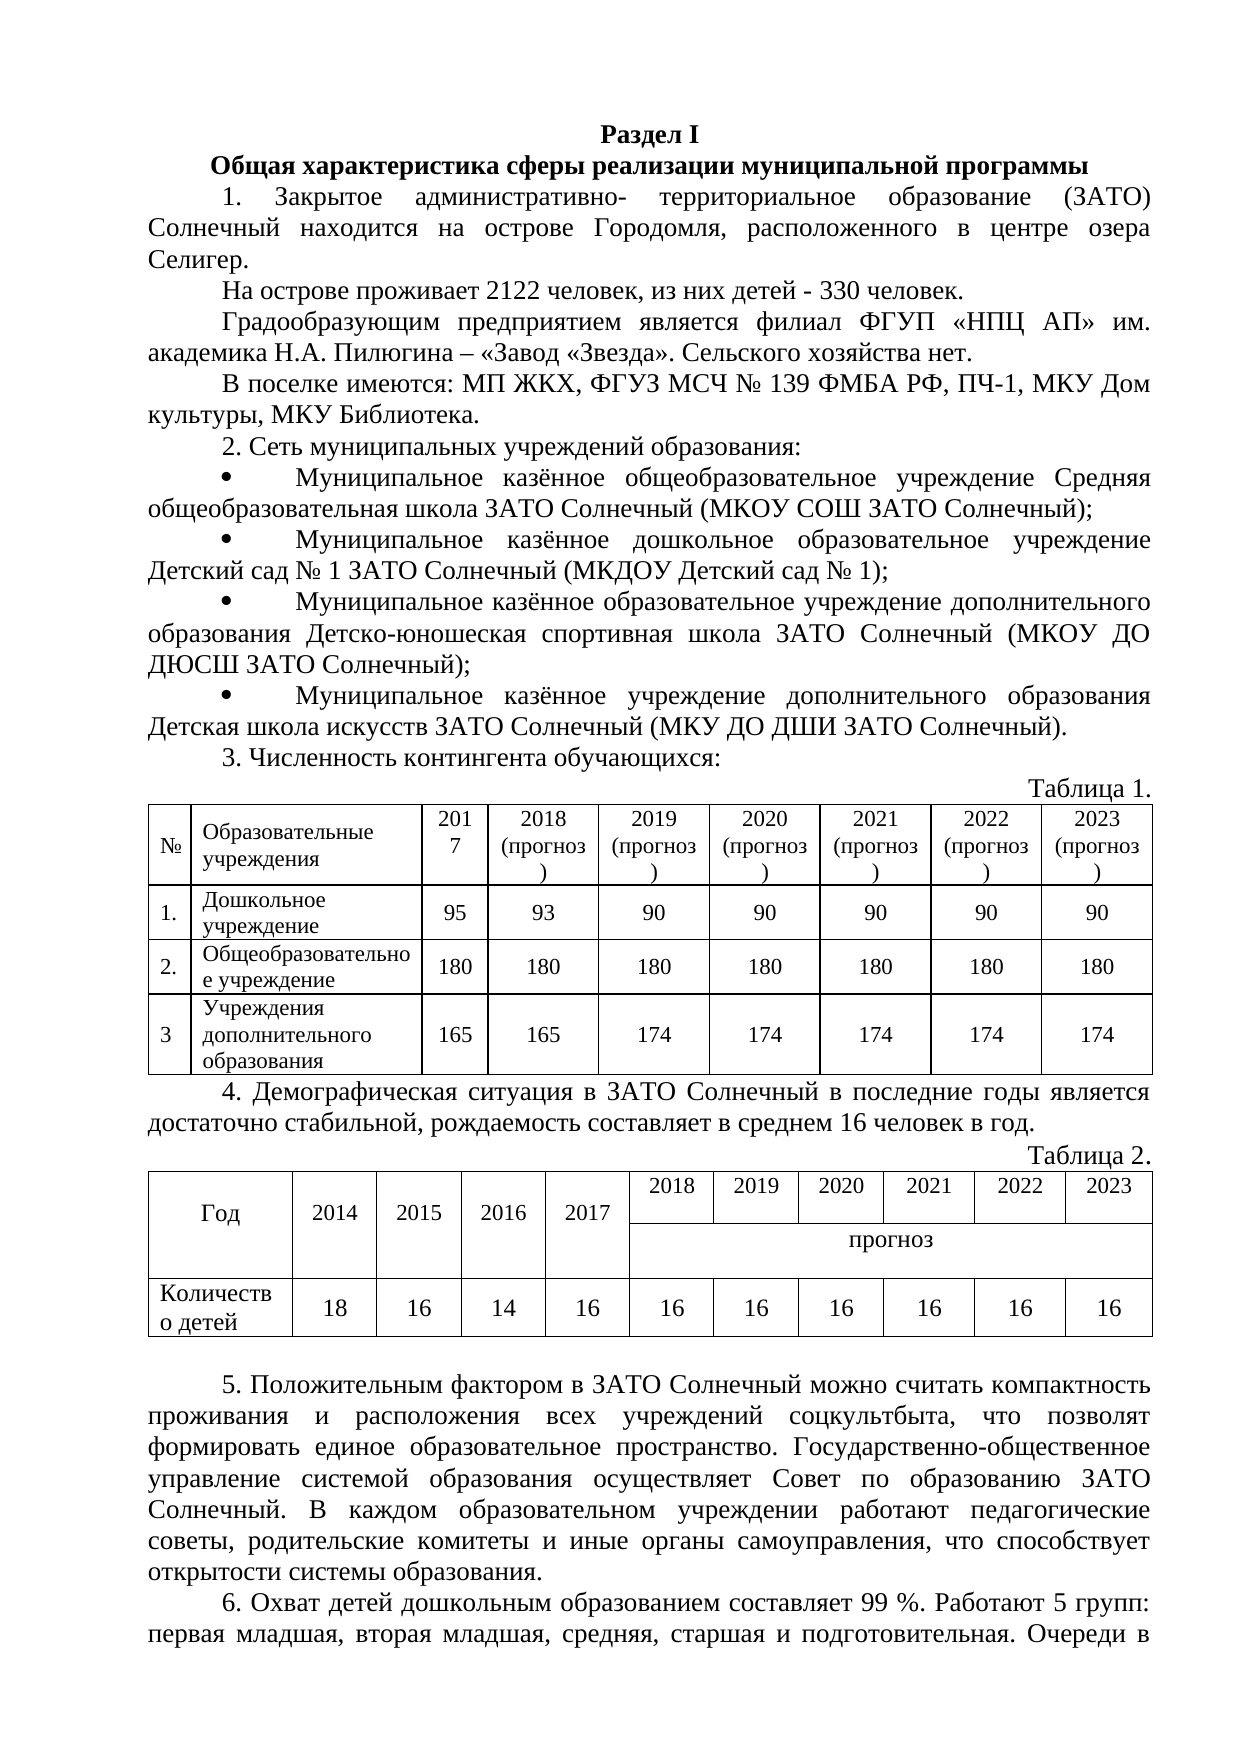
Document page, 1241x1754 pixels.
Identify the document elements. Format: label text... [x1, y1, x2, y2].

table_cell 90 [821, 886, 930, 939]
table_header 2017 [546, 1172, 629, 1277]
table_cell прогноз [630, 1224, 1152, 1277]
text Таблица 2. [148, 1137, 1152, 1171]
list Муниципальное казённое общеобразовательное учреждение Средняя общеобразовательная школа ЗАТО Солнечный (МКОУ СОШ ЗАТО Солнечный); [148, 461, 1152, 523]
text В поселке имеются: МП ЖКХ, ФГУЗ МСЧ № 139 ФМБА РФ, ПЧ-1, МКУ Дом культуры, МКУ Библиотека. [148, 367, 1152, 429]
list Муниципальное казённое учреждение дополнительного образования Детская школа искусств ЗАТО Солнечный (МКУ ДО ДШИ ЗАТО Солнечный). [148, 679, 1152, 741]
table_header 2014 [293, 1172, 376, 1277]
table_cell Учреждения дополнительного образования [192, 995, 421, 1073]
table_cell 95 [423, 886, 487, 939]
table_header 2023 [1066, 1172, 1152, 1223]
table_header 2022 (прогноз) [932, 805, 1041, 884]
list Муниципальное казённое образовательное учреждение дополнительного образования Детско-юношеская спортивная школа ЗАТО Солнечный (МКОУ ДО ДЮСШ ЗАТО Солнечный); [148, 586, 1152, 679]
table_cell 16 [975, 1279, 1065, 1336]
table_cell 90 [599, 886, 709, 939]
table_cell 180 [423, 940, 487, 993]
table_header 2016 [462, 1172, 545, 1277]
table_cell 180 [489, 940, 598, 993]
table_header Образовательные учреждения [192, 805, 421, 884]
table_cell 3 [149, 995, 190, 1073]
text Общая характеристика сферы реализации муниципальной программы [148, 149, 1152, 180]
text На острове проживает 2122 человек, из них детей - 330 человек. [148, 274, 1152, 305]
table_cell 1. [149, 886, 190, 939]
table_header 2021 [884, 1172, 974, 1223]
table_cell 18 [293, 1279, 376, 1336]
table_cell 165 [423, 995, 487, 1073]
table_header 2022 [975, 1172, 1065, 1223]
text Раздел I [148, 118, 1152, 149]
text 4. Демографическая ситуация в ЗАТО Солнечный в последние годы является достаточно стабильной, рождаемость составляет в среднем 16 человек в год. [148, 1075, 1152, 1137]
table_header 2020 [799, 1172, 883, 1223]
table_cell 2. [149, 940, 190, 993]
text Градообразующим предприятием является филиал ФГУП «НПЦ АП» им. академика Н.А. Пилюгина – «Завод «Звезда». Сельского хозяйства нет. [148, 305, 1152, 367]
table_cell 16 [799, 1279, 883, 1336]
table_header 2021 (прогноз) [821, 805, 930, 884]
table_cell Количество детей [149, 1279, 292, 1336]
text 3. Численность контингента обучающихся: [148, 741, 1152, 773]
table_header 2020 (прогноз) [710, 805, 819, 884]
list Муниципальное казённое дошкольное образовательное учреждение Детский сад № 1 ЗАТО Солнечный (МКДОУ Детский сад № 1); [148, 523, 1152, 586]
table_header 2018 (прогноз) [489, 805, 598, 884]
table_cell 90 [932, 886, 1041, 939]
table_cell 14 [462, 1279, 545, 1336]
table_header № [149, 805, 190, 884]
table_header 2018 [630, 1172, 713, 1223]
text Таблица 1. [148, 773, 1152, 804]
table_header 2017 [423, 805, 487, 884]
table_header 2023 (прогноз) [1042, 805, 1152, 884]
text 1. Закрытое административно- территориальное образование (ЗАТО) Солнечный находится на острове Городомля, расположенного в центре озера Селигер. [148, 180, 1152, 274]
table_cell 16 [884, 1279, 974, 1336]
list 2. Сеть муниципальных учреждений образования: [148, 429, 1152, 461]
table_cell 174 [710, 995, 819, 1073]
table_cell 165 [489, 995, 598, 1073]
table_cell 90 [1042, 886, 1152, 939]
table_cell 16 [714, 1279, 798, 1336]
table_cell 180 [821, 940, 930, 993]
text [148, 1586, 1152, 1648]
table_cell 174 [932, 995, 1041, 1073]
table_cell Общеобразовательное учреждение [192, 940, 421, 993]
table_cell 93 [489, 886, 598, 939]
table_header 2019 (прогноз) [599, 805, 709, 884]
table_cell 16 [546, 1279, 629, 1336]
table_cell 16 [1066, 1279, 1152, 1336]
table_cell 90 [710, 886, 819, 939]
table_cell 180 [599, 940, 709, 993]
table_cell 174 [1042, 995, 1152, 1073]
table_cell 174 [599, 995, 709, 1073]
table_cell Дошкольное учреждение [192, 886, 421, 939]
table_cell 16 [630, 1279, 713, 1336]
table_cell 180 [932, 940, 1041, 993]
table_header 2019 [714, 1172, 798, 1223]
table_cell 180 [710, 940, 819, 993]
table_cell 174 [821, 995, 930, 1073]
table_cell 16 [377, 1279, 461, 1336]
text 5. Положительным фактором в ЗАТО Солнечный можно считать компактность проживания и расположения всех учреждений соцкультбыта, что позволят формировать единое образовательное пространство. Государственно-общественное управление системой образования осуществляет Совет по образованию ЗАТО Солнечный. В каждом образовательном учреждении работают педагогические советы, родительские комитеты и иные органы самоуправления, что способствует открытости системы образования. [148, 1368, 1152, 1586]
table_header 2015 [377, 1172, 461, 1277]
table_cell 180 [1042, 940, 1152, 993]
table_header Год [149, 1172, 292, 1277]
